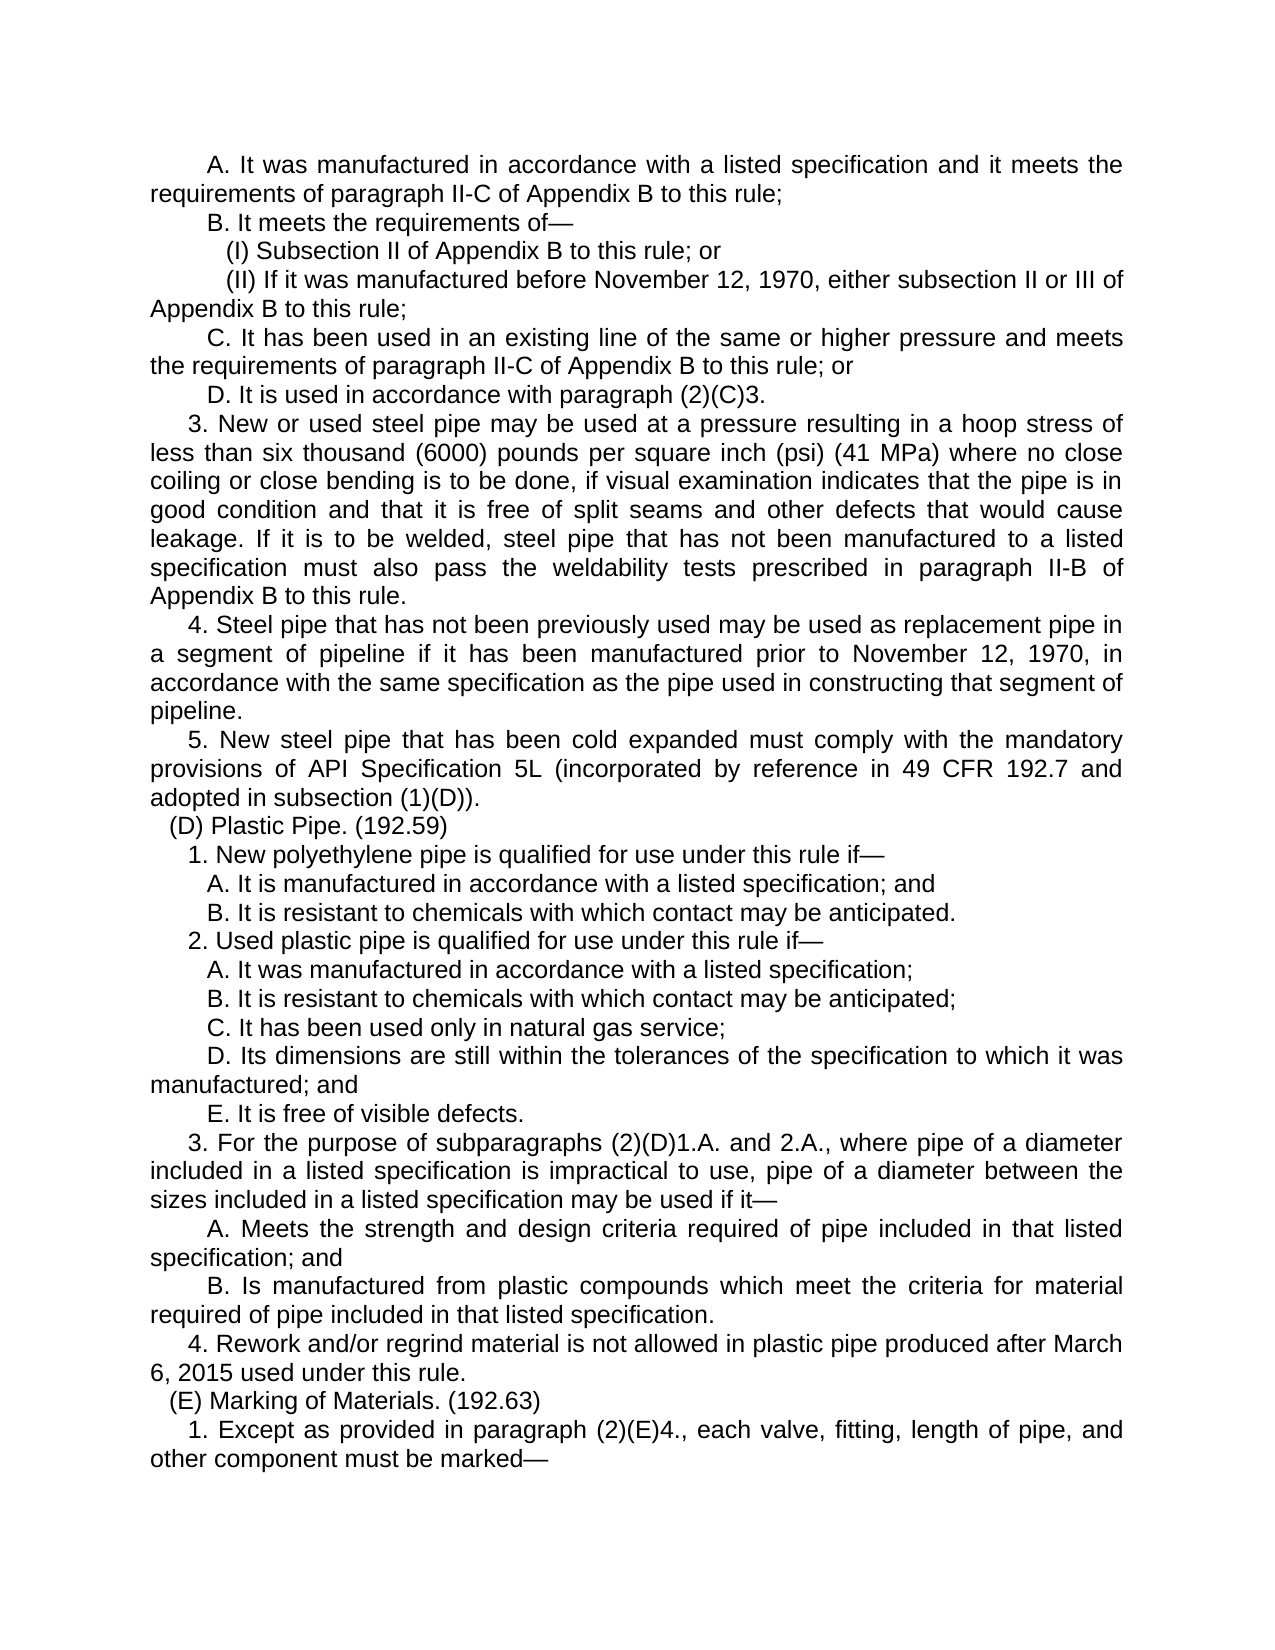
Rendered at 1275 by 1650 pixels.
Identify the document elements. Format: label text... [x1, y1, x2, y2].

text B. It is resistant to chemicals with which contact may be anticipated. [150, 897, 1125, 926]
text C. It has been used in an existing line of the same or higher pressure and meets the requirements of paragraph II-C of Appendix B to this rule; or [150, 322, 1125, 380]
text 3. For the purpose of subparagraphs (2)(D)1.A. and 2.A., where pipe of a diameter included in a listed specification is impractical to use, pipe of a diameter between the sizes included in a listed specification may be used if it— [150, 1127, 1125, 1214]
text B. It meets the requirements of— [150, 207, 1125, 236]
text 2. Used plastic pipe is qualified for use under this rule if— [150, 926, 1125, 955]
text A. It was manufactured in accordance with a listed specification and it meets the requirements of paragraph II-C of Appendix B to this rule; [150, 150, 1125, 207]
text C. It has been used only in natural gas service; [150, 1012, 1125, 1041]
text 4. Steel pipe that has not been previously used may be used as replacement pipe in a segment of pipeline if it has been manufactured prior to November 12, 1970, in accordance with the same specification as the pipe used in constructing that segment of pipeline. [150, 610, 1125, 725]
text A. Meets the strength and design criteria required of pipe included in that listed specification; and [150, 1214, 1125, 1271]
text A. It was manufactured in accordance with a listed specification; [150, 955, 1125, 984]
text D. Its dimensions are still within the tolerances of the specification to which it was manufactured; and [150, 1041, 1125, 1099]
text A. It is manufactured in accordance with a listed specification; and [150, 869, 1125, 897]
text 5. New steel pipe that has been cold expanded must comply with the mandatory provisions of API Specification 5L (incorporated by reference in 49 CFR 192.7 and adopted in subsection (1)(D)). [150, 725, 1125, 811]
text 4. Rework and/or regrind material is not allowed in plastic pipe produced after March 6, 2015 used under this rule. [150, 1329, 1125, 1386]
text (I) Subsection II of Appendix B to this rule; or [150, 236, 1125, 265]
text 1. Except as provided in paragraph (2)(E)4., each valve, fitting, length of pipe, and other component must be marked— [150, 1415, 1125, 1472]
text 3. New or used steel pipe may be used at a pressure resulting in a hoop stress of less than six thousand (6000) pounds per square inch (psi) (41 MPa) where no close coiling or close bending is to be done, if visual examination indicates that the pipe is in good condition and that it is free of split seams and other defects that would cause leakage. If it is to be welded, steel pipe that has not been manufactured to a listed specification must also pass the weldability tests prescribed in paragraph II-B of Appendix B to this rule. [150, 409, 1125, 610]
text 1. New polyethylene pipe is qualified for use under this rule if— [150, 840, 1125, 869]
text B. It is resistant to chemicals with which contact may be anticipated; [150, 984, 1125, 1012]
text B. Is manufactured from plastic compounds which meet the criteria for material required of pipe included in that listed specification. [150, 1271, 1125, 1329]
text (II) If it was manufactured before November 12, 1970, either subsection II or III of Appendix B to this rule; [150, 265, 1125, 322]
text (E) Marking of Materials. (192.63) [150, 1386, 1125, 1415]
text D. It is used in accordance with paragraph (2)(C)3. [150, 380, 1125, 409]
text (D) Plastic Pipe. (192.59) [150, 811, 1125, 840]
text E. It is free of visible defects. [150, 1099, 1125, 1127]
